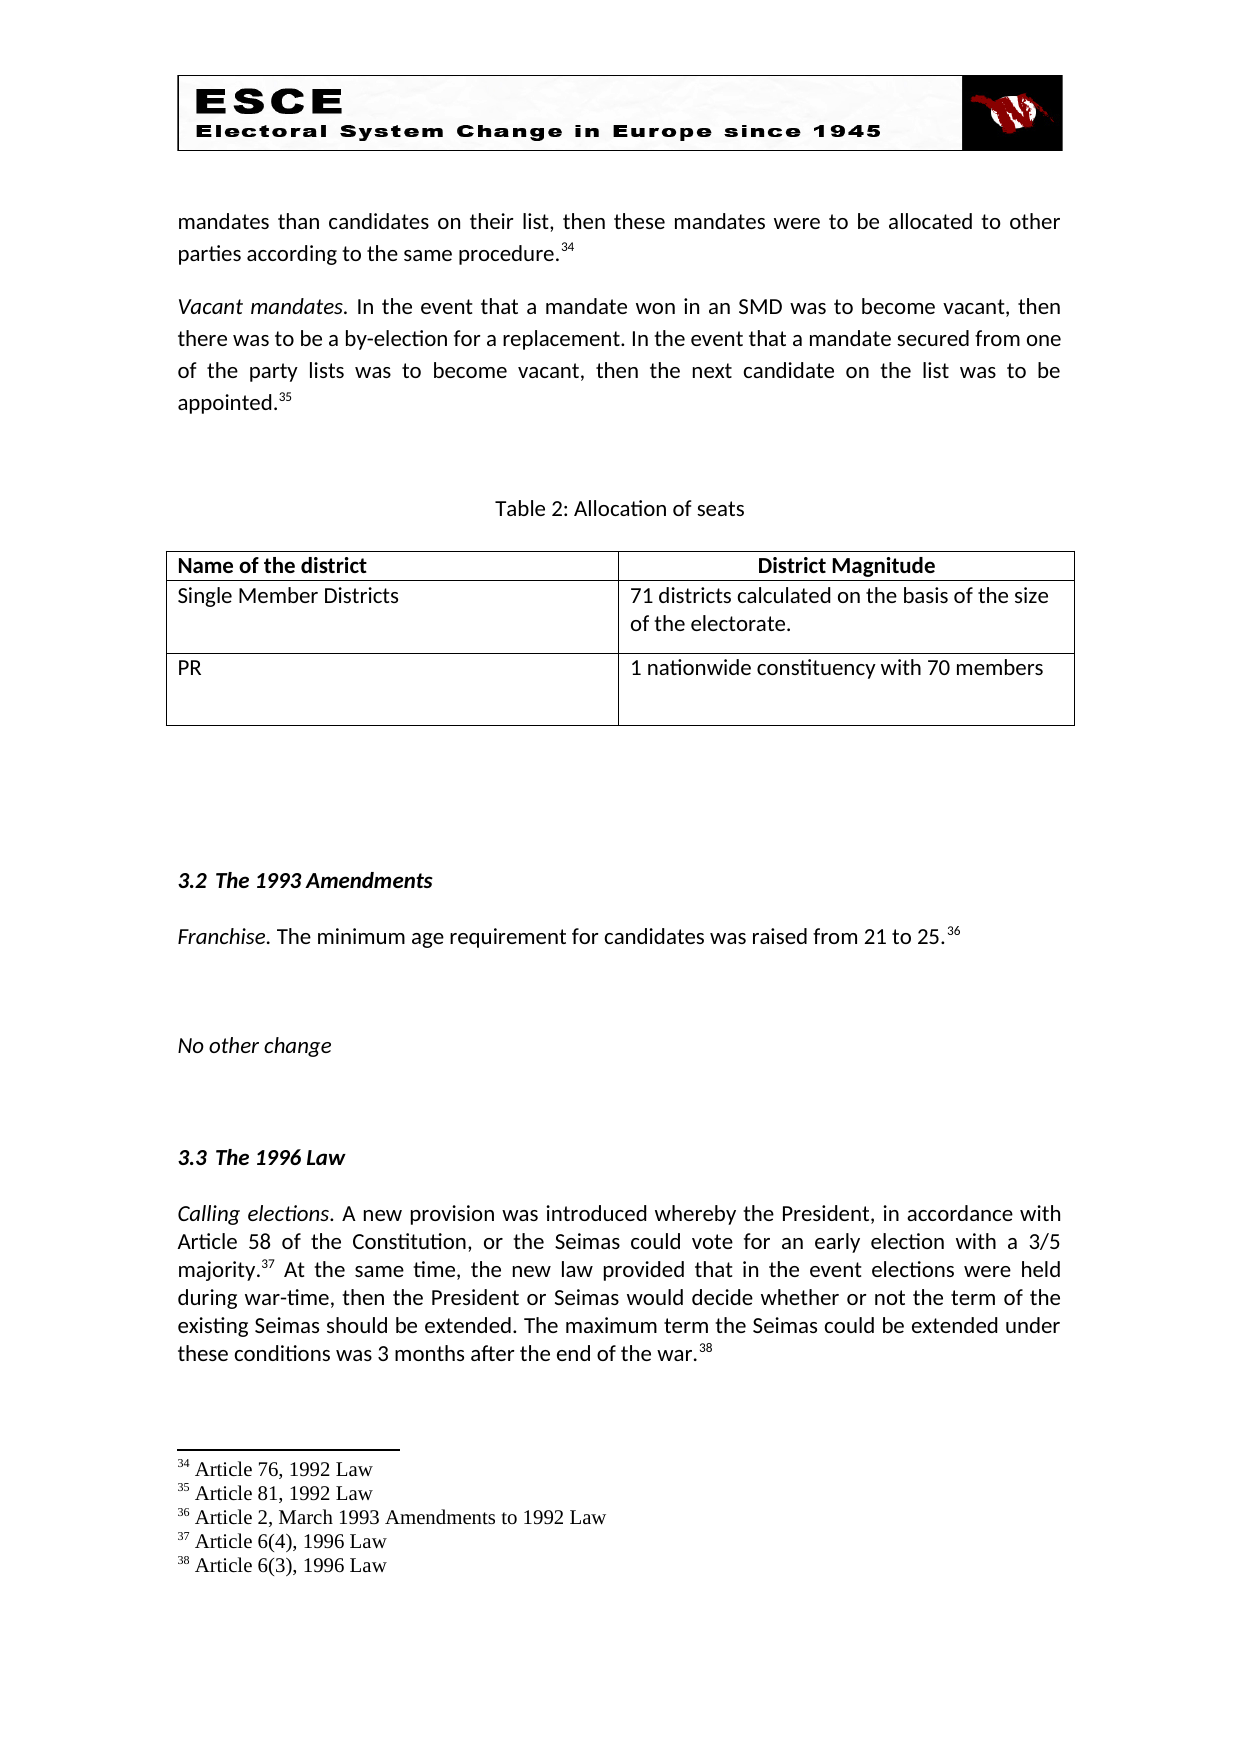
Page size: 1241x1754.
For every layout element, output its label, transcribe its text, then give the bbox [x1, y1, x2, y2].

table_header Name of the district [167, 552, 618, 580]
list The 1993 Amendments [177, 866, 1063, 894]
text Franchise. The minimum age requirement for candidates was raised from 21 to 25. [177, 922, 1063, 950]
text Table 2: Allocation of seats [177, 494, 1063, 523]
text No other change [177, 1031, 1063, 1059]
table_cell 1 nationwide constituency with 70 members [619, 654, 1074, 725]
table_header District Magnitude [619, 552, 1074, 580]
list The 1996 Law [177, 1143, 1063, 1171]
picture [177, 75, 1063, 151]
text Calling elections. A new provision was introduced whereby the President, in accordance with Article 58 of the Constitution, or the Seimas could vote for an early election with a 3/5 majority. At the same time, the new law provided that in the event elections were held during war-time, then the President or Seimas would decide whether or not the term of the existing Seimas should be extended. The maximum term the Seimas could be extended under these conditions was 3 months after the end of the war. [177, 1199, 1063, 1367]
table_cell PR [167, 654, 618, 725]
text Vacant mandates. In the event that a mandate won in an SMD was to become vacant, then there was to be a by-election for a replacement. In the event that a mandate secured from one of the party lists was to become vacant, then the next candidate on the list was to be appointed. [177, 292, 1063, 417]
table_cell Single Member Districts [167, 581, 618, 652]
table_cell 71 districts calculated on the basis of the size of the electorate. [619, 581, 1074, 652]
